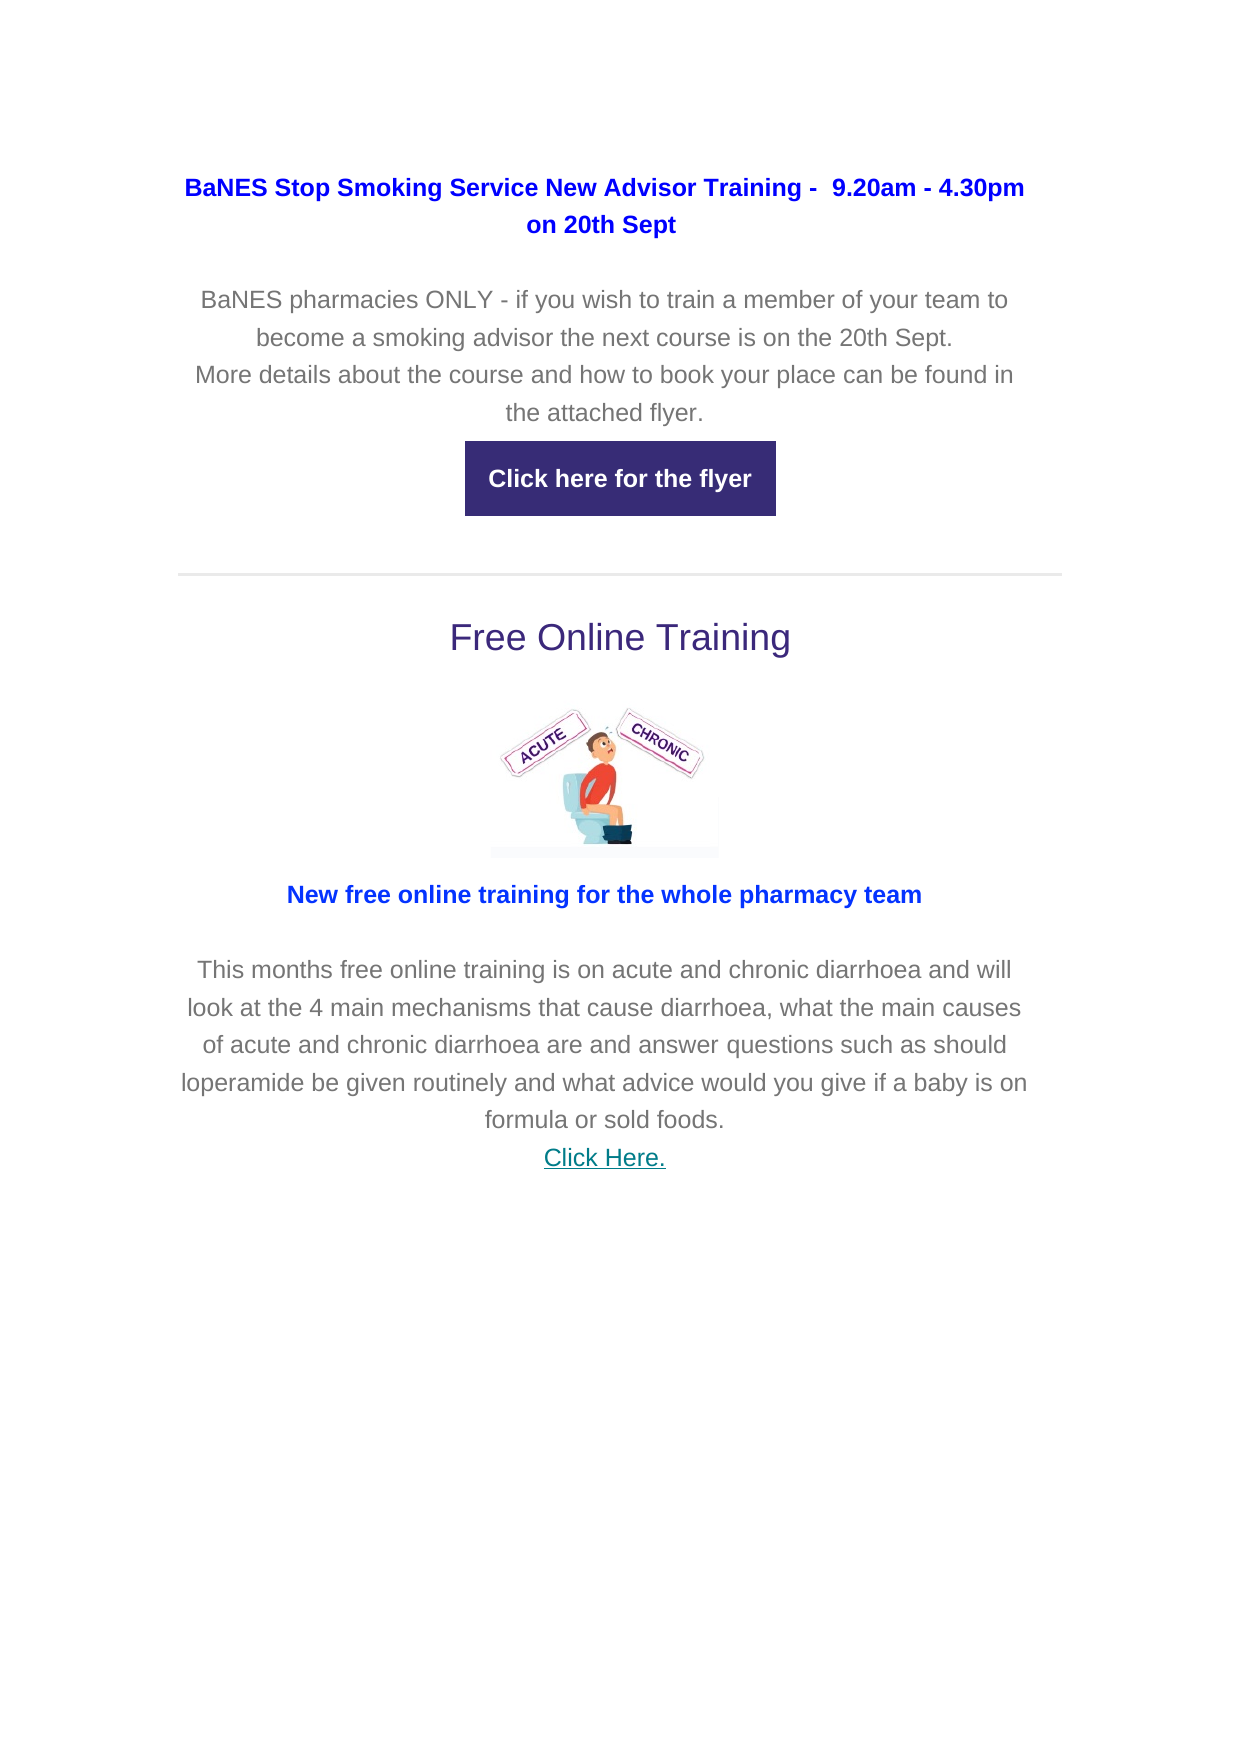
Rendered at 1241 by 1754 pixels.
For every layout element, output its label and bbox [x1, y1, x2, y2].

table_cell [150, 150, 1090, 1186]
picture [490, 686, 719, 858]
